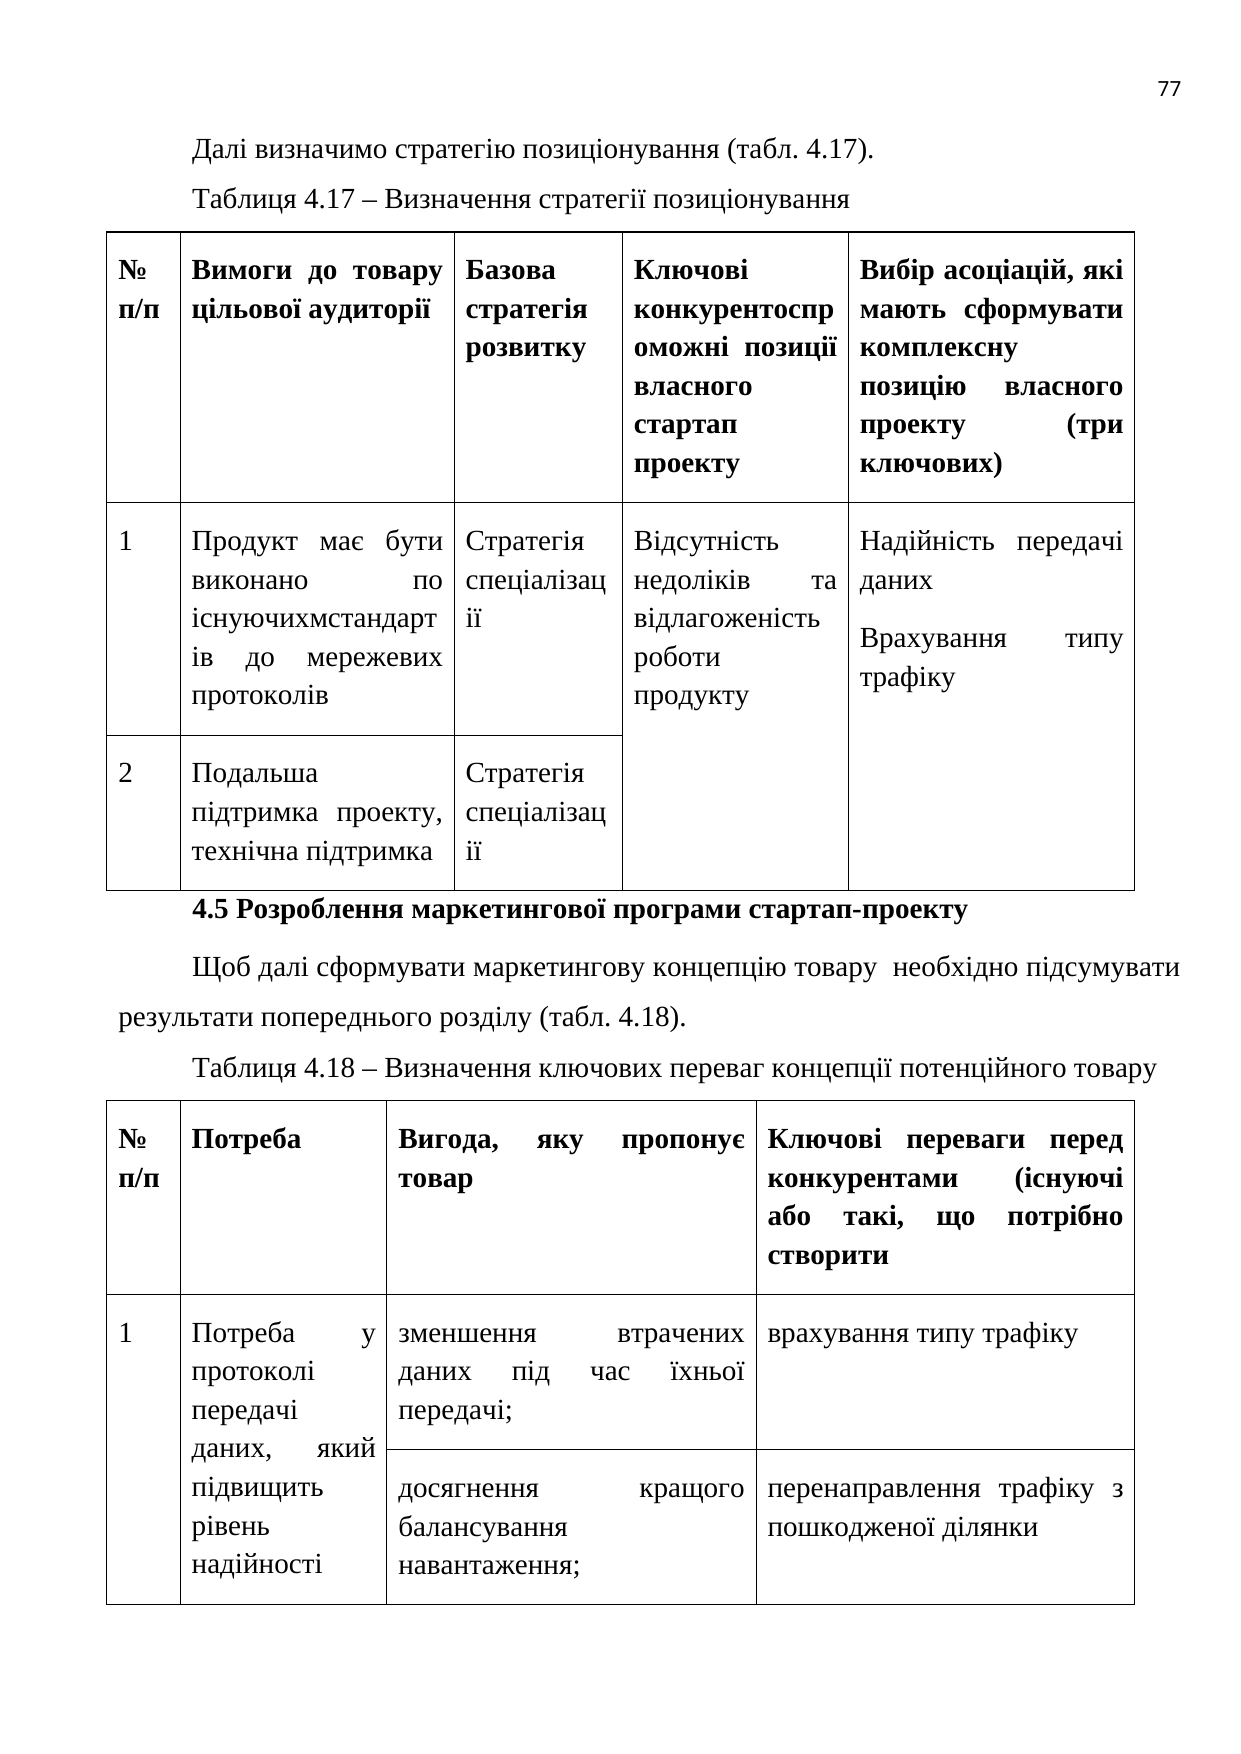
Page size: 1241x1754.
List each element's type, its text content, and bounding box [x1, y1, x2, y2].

table_cell 2 [107, 736, 180, 890]
table_cell Потреба у протоколі передачі даних, який підвищить рівень надійності конструювання трафіку [181, 1295, 386, 1604]
table_cell 1 [107, 1295, 180, 1604]
table_cell 1 [107, 503, 180, 734]
table_header Потреба [181, 1101, 386, 1294]
table_cell Стратегія спеціалізації [455, 736, 622, 890]
table_cell перенаправлення трафіку з пошкодженої ділянки [757, 1450, 1134, 1604]
table_cell Подальша підтримка проекту, технічна підтримка [181, 736, 454, 890]
table_header Ключові конкурентоспроможні позиції власного стартап проекту [623, 233, 848, 502]
text Щоб далі сформувати маркетингову концепцію товару необхідно підсумувати результати попереднього розділу (табл. 4.18). [118, 949, 1181, 1033]
table_cell досягнення кращого балансування навантаження; [387, 1450, 756, 1604]
table_header Вибір асоціацій, які мають сформувати комплексну позицію власного проекту (три ключових) [849, 233, 1134, 502]
table_header № п/п [107, 1101, 180, 1294]
table_header № п/п [107, 233, 180, 502]
text Таблиця 4.18 – Визначення ключових переваг концепції потенційного товару [118, 1050, 1181, 1083]
table_cell зменшення втрачених даних під час їхньої передачі; [387, 1295, 756, 1449]
table_cell Продукт має бути виконано по існуючихмстандартів до мережевих протоколів [181, 503, 454, 734]
table_cell врахування типу трафіку [757, 1295, 1134, 1449]
text Далі визначимо стратегію позиціонування (табл. 4.17). [118, 131, 1181, 164]
table_header Вигода, яку пропонує товар [387, 1101, 756, 1294]
subtitle 4.5 Розроблення маркетингової програми стартап-проекту [118, 891, 1181, 924]
table_cell Відсутність недоліків та відлагоженість роботи продукту [623, 503, 848, 890]
table_header Вимоги до товару цільової аудиторії [181, 233, 454, 502]
text Таблиця 4.17 – Визначення стратегії позиціонування [118, 181, 1181, 214]
table_cell Стратегія спеціалізації [455, 503, 622, 734]
table_header Базова стратегія розвитку [455, 233, 622, 502]
table_header Ключові переваги перед конкурентами (існуючі або такі, що потрібно створити [757, 1101, 1134, 1294]
table_cell Надійність передачі даних Врахування типу трафіку [849, 503, 1134, 890]
